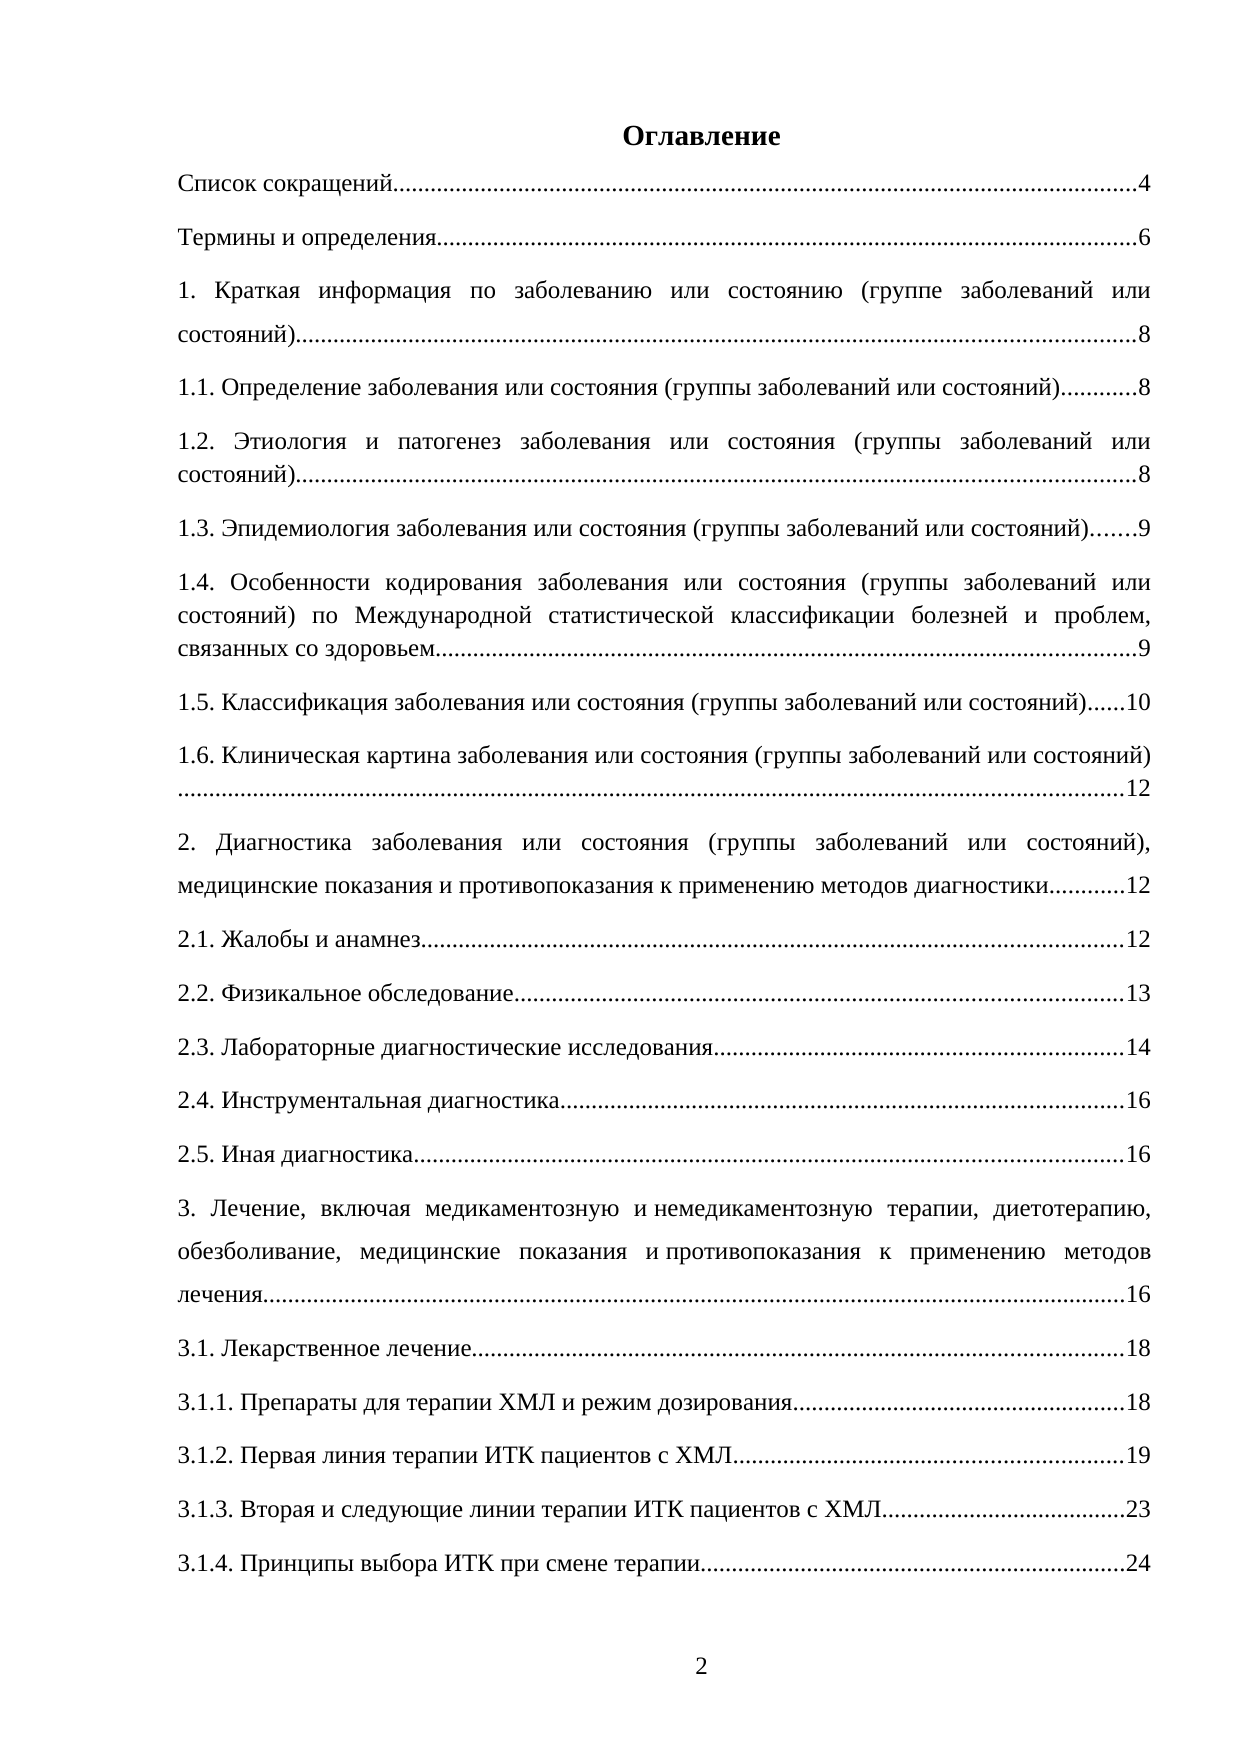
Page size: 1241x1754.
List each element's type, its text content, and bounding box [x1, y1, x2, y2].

text 3.1.4. Принципы выбора ИТК при смене терапии 24 [177, 1548, 1152, 1576]
text 1.5. Классификация заболевания или состояния (группы заболеваний или состояний) 10 [177, 687, 1152, 715]
text 2. Диагностика заболевания или состояния (группы заболеваний или состояний), медицинские показания и противопоказания к применению методов диагностики 12 [177, 827, 1152, 899]
text Оглавление [177, 118, 1152, 152]
text 2.3. Лабораторные диагностические исследования 14 [177, 1032, 1152, 1061]
text 1.2. Этиология и патогенез заболевания или состояния (группы заболеваний или состояний) 8 [177, 426, 1152, 488]
text 1.6. Клиническая картина заболевания или состояния (группы заболеваний или состояний) 12 [177, 741, 1152, 802]
text 1.1. Определение заболевания или состояния (группы заболеваний или состояний) 8 [177, 372, 1152, 401]
text 3. Лечение, включая медикаментозную и немедикаментозную терапии, диетотерапию, обезболивание, медицинские показания и противопоказания к применению методов лечения 16 [177, 1193, 1152, 1308]
text 2.2. Физикальное обследование 13 [177, 978, 1152, 1007]
text 1. Краткая информация по заболеванию или состоянию (группе заболеваний или состояний) 8 [177, 276, 1152, 347]
text 1.3. Эпидемиология заболевания или состояния (группы заболеваний или состояний) 9 [177, 513, 1152, 542]
text 3.1. Лекарственное лечение 18 [177, 1333, 1152, 1362]
text Список сокращений 4 [177, 168, 1152, 197]
text 2.5. Иная диагностика 16 [177, 1139, 1152, 1168]
text 3.1.1. Препараты для терапии ХМЛ и режим дозирования 18 [177, 1387, 1152, 1416]
text Термины и определения 6 [177, 222, 1152, 251]
text 2.4. Инструментальная диагностика 16 [177, 1086, 1152, 1114]
text 1.4. Особенности кодирования заболевания или состояния (группы заболеваний или состояний) по Международной статистической классификации болезней и проблем, связанных со здоровьем 9 [177, 567, 1152, 662]
text 3.1.2. Первая линия терапии ИТК пациентов с ХМЛ 19 [177, 1441, 1152, 1469]
text 2.1. Жалобы и анамнез 12 [177, 924, 1152, 953]
text 3.1.3. Вторая и следующие линии терапии ИТК пациентов с ХМЛ 23 [177, 1494, 1152, 1523]
